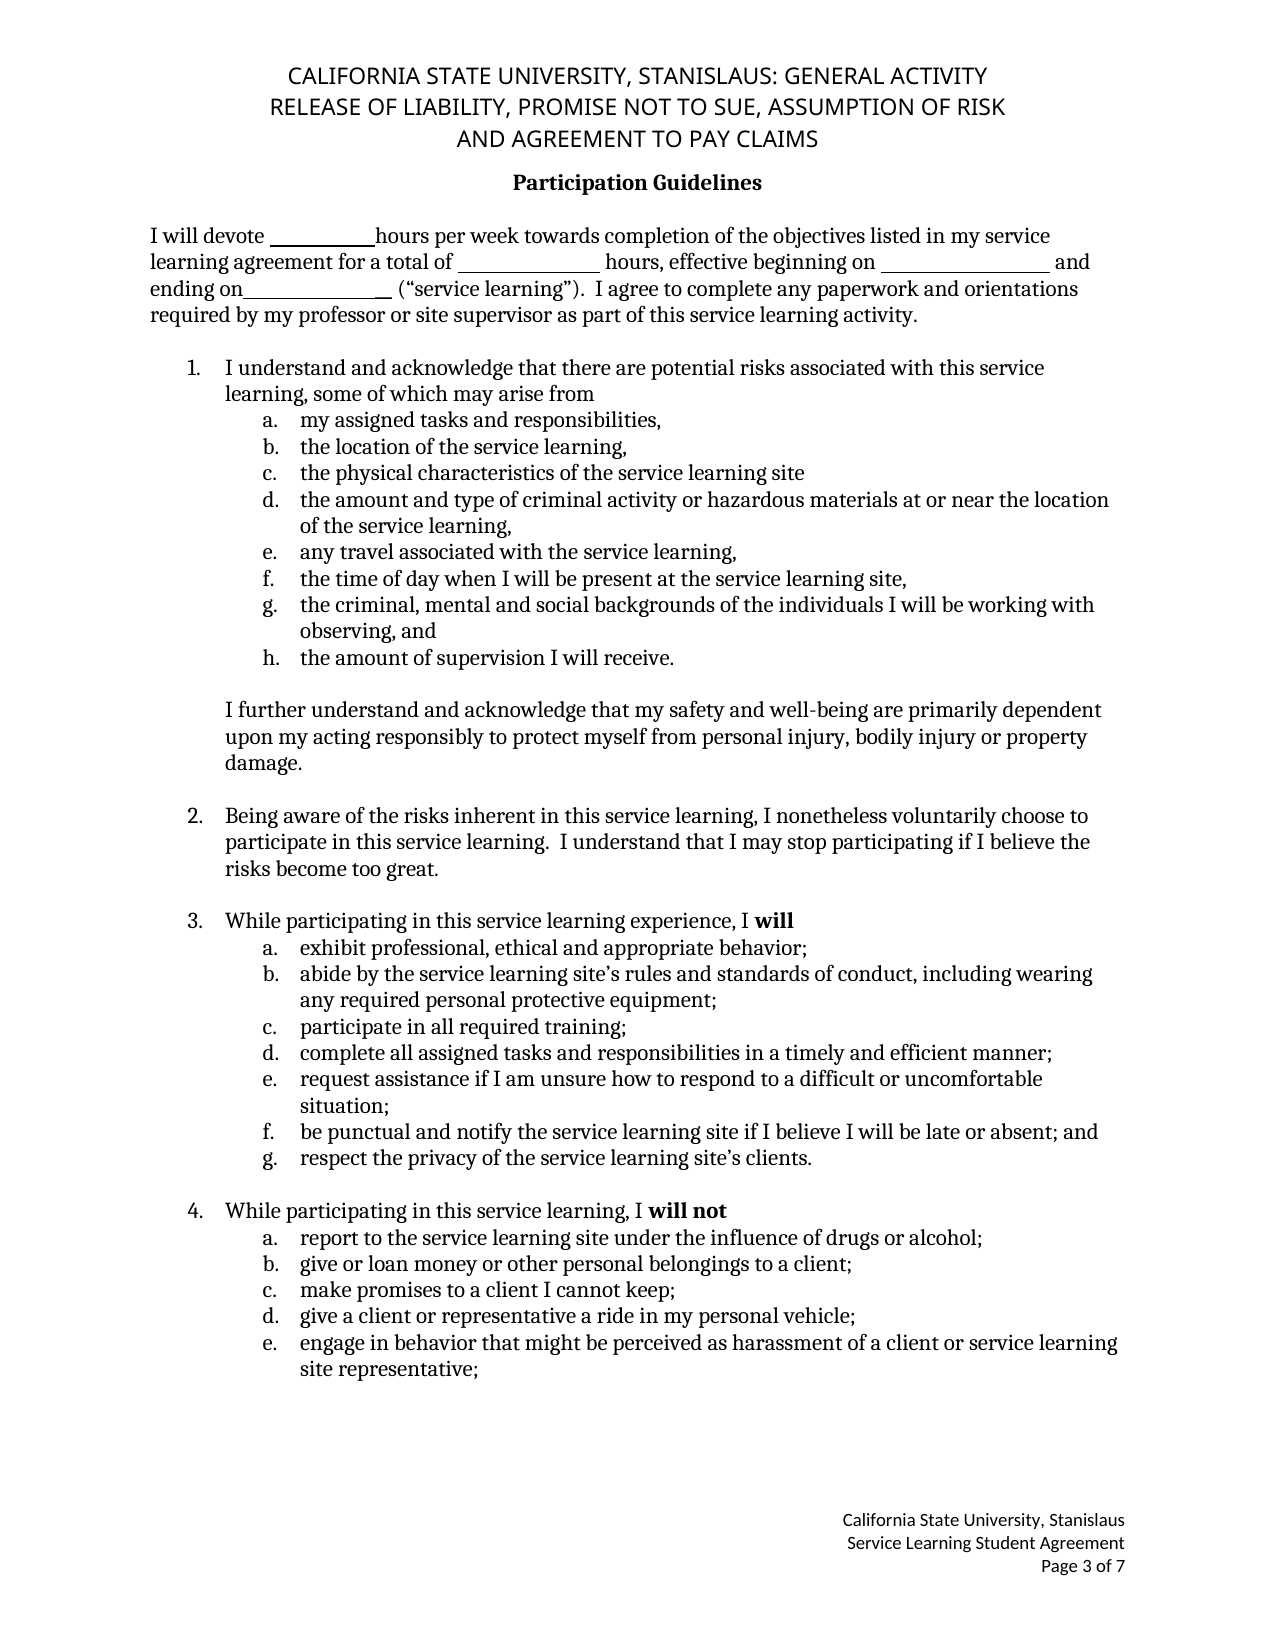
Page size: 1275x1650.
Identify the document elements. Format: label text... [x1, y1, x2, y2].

text Participation Guidelines [150, 170, 1125, 196]
list the amount and type of criminal activity or hazardous materials at or near the location of the service learning, [262, 486, 1125, 539]
list I understand and acknowledge that there are potential risks associated with this service learning, some of which may arise from [187, 354, 1125, 407]
list give or loan money or other personal belongings to a client; [262, 1251, 1125, 1277]
list report to the service learning site under the influence of drugs or alcohol; [262, 1224, 1125, 1251]
list make promises to a client I cannot keep; [262, 1277, 1125, 1303]
list abide by the service learning site’s rules and standards of conduct, including wearing any required personal protective equipment; [262, 961, 1125, 1013]
list request assistance if I am unsure how to respond to a difficult or uncomfortable situation; [262, 1066, 1125, 1119]
list Being aware of the risks inherent in this service learning, I nonetheless voluntarily choose to participate in this service learning. I understand that I may stop participating if I believe the risks become too great. [187, 803, 1125, 882]
list exhibit professional, ethical and appropriate behavior; [262, 934, 1125, 961]
list my assigned tasks and responsibilities, [262, 407, 1125, 434]
list complete all assigned tasks and responsibilities in a timely and efficient manner; [262, 1040, 1125, 1066]
list respect the privacy of the service learning site’s clients. [262, 1145, 1125, 1172]
list the location of the service learning, [262, 434, 1125, 460]
list any travel associated with the service learning, [262, 539, 1125, 565]
list engage in behavior that might be perceived as harassment of a client or service learning site representative; [262, 1330, 1125, 1382]
list the physical characteristics of the service learning site [262, 460, 1125, 486]
list be punctual and notify the service learning site if I believe I will be late or absent; and [262, 1119, 1125, 1145]
text I will devote hours per week towards completion of the objectives listed in my service learning agreement for a total of hours, effective beginning on and ending on __ (“service learning”). I agree to complete any paperwork and orientations required by my professor or site supervisor as part of this service learning activity. [150, 223, 1125, 328]
text I further understand and acknowledge that my safety and well-being are primarily dependent upon my acting responsibly to protect myself from personal injury, bodily injury or property damage. [225, 697, 1125, 776]
list give a client or representative a ride in my personal vehicle; [262, 1303, 1125, 1330]
list While participating in this service learning experience, I will [187, 908, 1125, 934]
list the criminal, mental and social backgrounds of the individuals I will be working with observing, and [262, 592, 1125, 644]
list the amount of supervision I will receive. [262, 644, 1125, 671]
list participate in all required training; [262, 1013, 1125, 1040]
list the time of day when I will be present at the service learning site, [262, 565, 1125, 592]
list While participating in this service learning, I will not [187, 1198, 1125, 1224]
